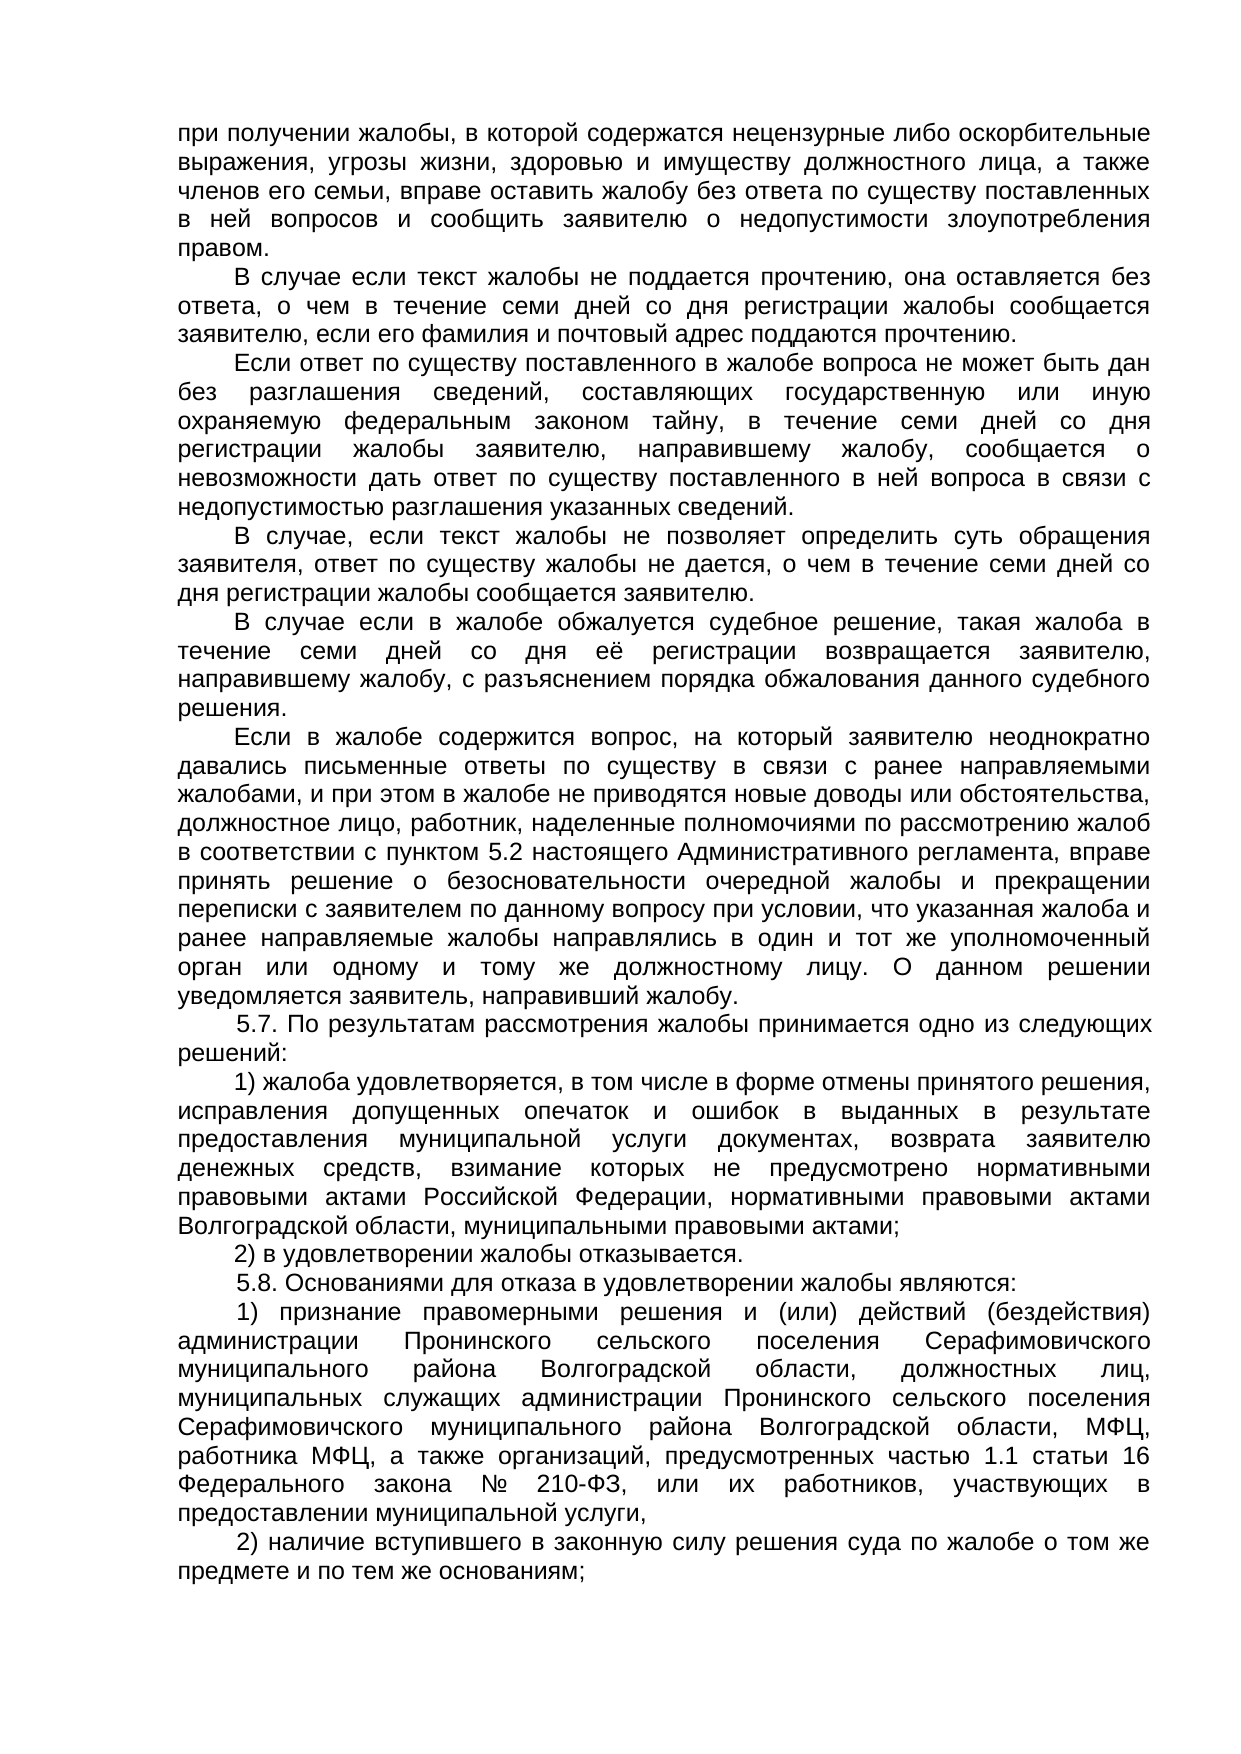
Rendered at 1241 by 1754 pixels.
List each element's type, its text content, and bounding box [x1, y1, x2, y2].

text 2) наличие вступившего в законную силу решения суда по жалобе о том же предмете и по тем же основаниям; [177, 1527, 1152, 1584]
text Если в жалобе содержится вопрос, на который заявителю неоднократно давались письменные ответы по существу в связи с ранее направляемыми жалобами, и при этом в жалобе не приводятся новые доводы или обстоятельства, должностное лицо, работник, наделенные полномочиями по рассмотрению жалоб в соответствии с пунктом 5.2 настоящего Административного регламента, вправе принять решение о безосновательности очередной жалобы и прекращении переписки с заявителем по данному вопросу при условии, что указанная жалоба и ранее направляемые жалобы направлялись в один и тот же уполномоченный орган или одному и тому же должностному лицу. О данном решении уведомляется заявитель, направивший жалобу. [177, 722, 1152, 1009]
text Если ответ по существу поставленного в жалобе вопроса не может быть дан без разглашения сведений, составляющих государственную или иную охраняемую федеральным законом тайну, в течение семи дней со дня регистрации жалобы заявителю, направившему жалобу, сообщается о невозможности дать ответ по существу поставленного в ней вопроса в связи с недопустимостью разглашения указанных сведений. [177, 348, 1152, 521]
text 1) жалоба удовлетворяется, в том числе в форме отмены принятого решения, исправления допущенных опечаток и ошибок в выданных в результате предоставления муниципальной услуги документах, возврата заявителю денежных средств, взимание которых не предусмотрено нормативными правовыми актами Российской Федерации, нормативными правовыми актами Волгоградской области, муниципальными правовыми актами; [177, 1067, 1152, 1239]
text В случае, если текст жалобы не позволяет определить суть обращения заявителя, ответ по существу жалобы не дается, о чем в течение семи дней со дня регистрации жалобы сообщается заявителю. [177, 521, 1152, 607]
text 5.7. По результатам рассмотрения жалобы принимается одно из следующих решений: [177, 1009, 1153, 1067]
text 5.8. Основаниями для отказа в удовлетворении жалобы являются: [177, 1268, 1152, 1297]
text В случае если текст жалобы не поддается прочтению, она оставляется без ответа, о чем в течение семи дней со дня регистрации жалобы сообщается заявителю, если его фамилия и почтовый адрес поддаются прочтению. [177, 262, 1152, 348]
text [177, 118, 1152, 262]
text В случае если в жалобе обжалуется судебное решение, такая жалоба в течение семи дней со дня её регистрации возвращается заявителю, направившему жалобу, с разъяснением порядка обжалования данного судебного решения. [177, 607, 1152, 722]
text 2) в удовлетворении жалобы отказывается. [177, 1239, 1152, 1268]
text 1) признание правомерными решения и (или) действий (бездействия) администрации Пронинского сельского поселения Серафимовичского муниципального района Волгоградской области, должностных лиц, муниципальных служащих администрации Пронинского сельского поселения Серафимовичского муниципального района Волгоградской области, МФЦ, работника МФЦ, а также организаций, предусмотренных частью 1.1 статьи 16 Федерального закона № 210-ФЗ, или их работников, участвующих в предоставлении муниципальной услуги, [177, 1297, 1152, 1527]
